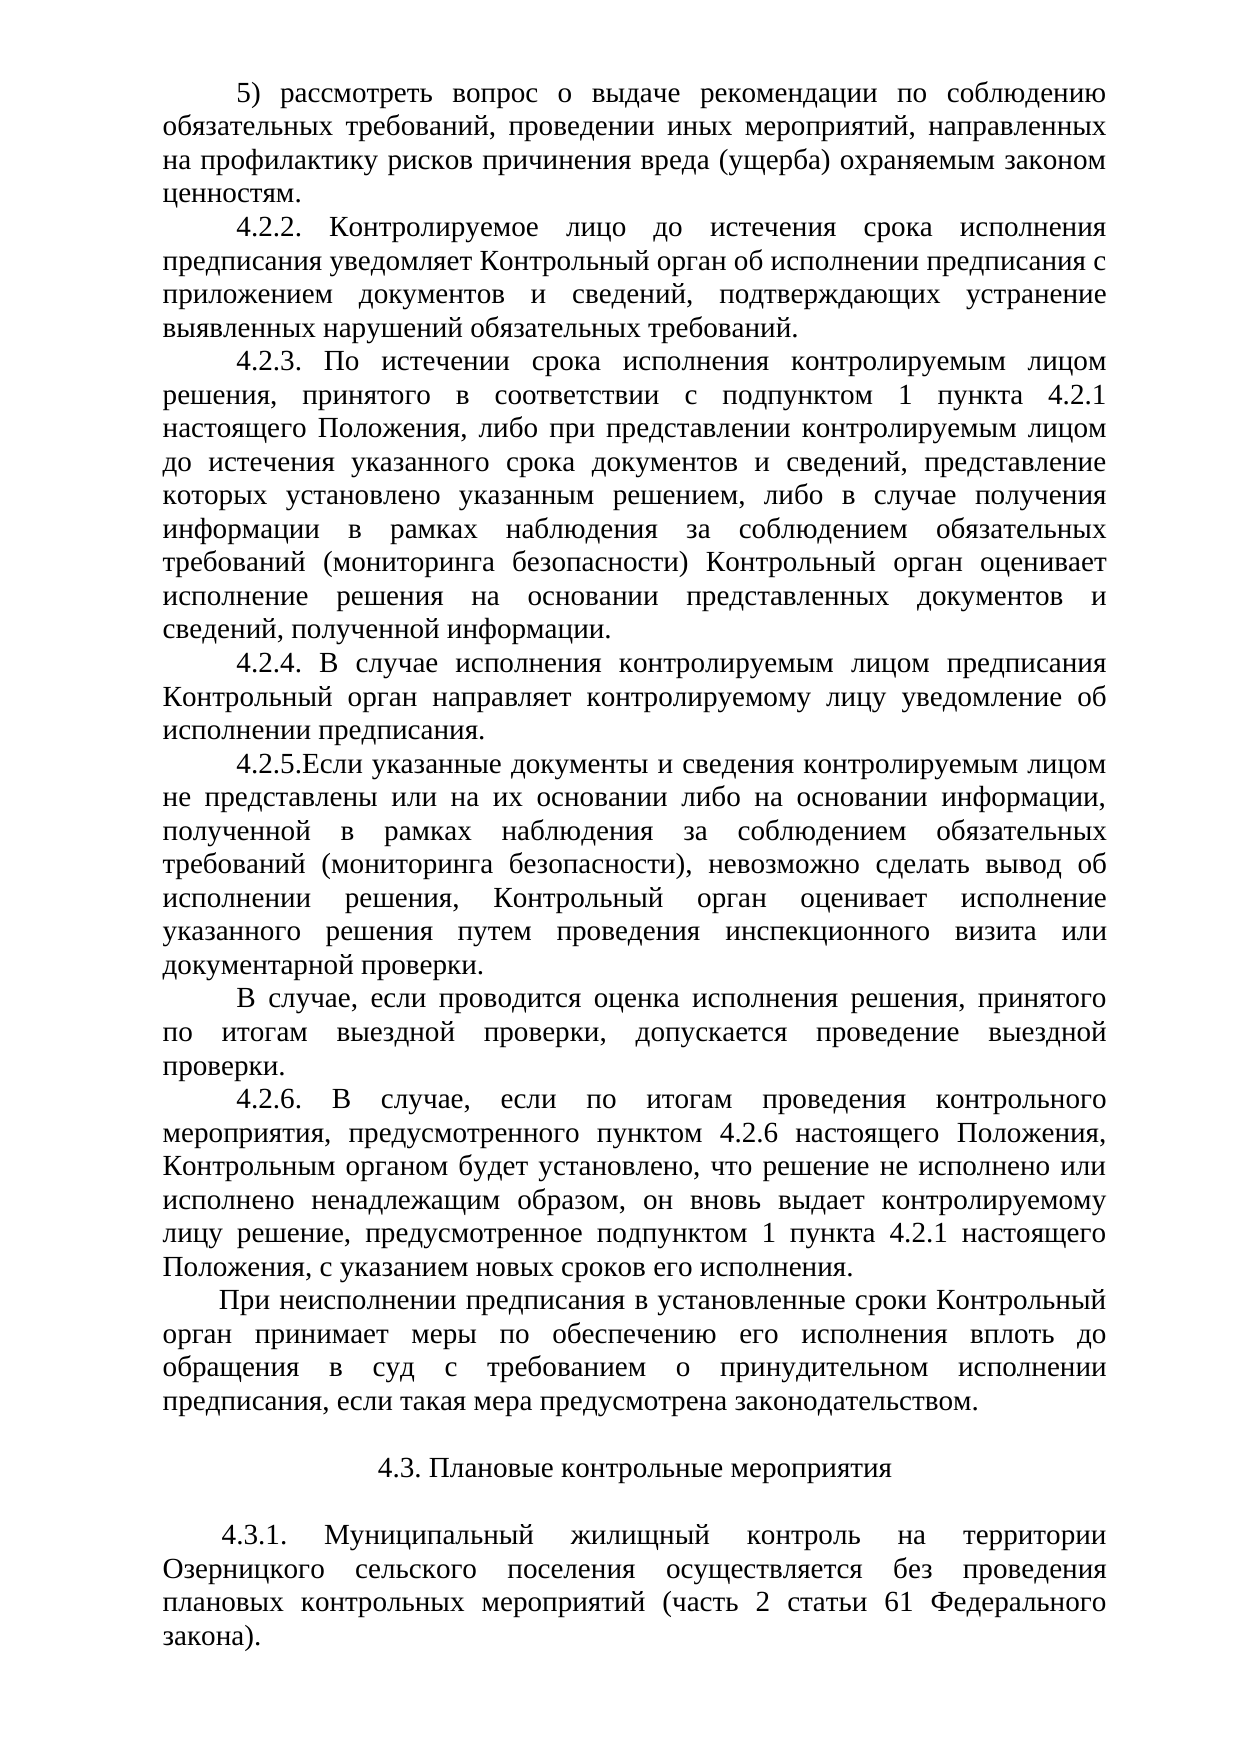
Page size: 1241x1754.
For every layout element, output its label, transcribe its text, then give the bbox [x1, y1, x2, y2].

text 4.2.4. В случае исполнения контролируемым лицом предписания Контрольный орган направляет контролируемому лицу уведомление об исполнении предписания. [162, 645, 1107, 746]
text 4.2.5.Если указанные документы и сведения контролируемым лицом не представлены или на их основании либо на основании информации, полученной в рамках наблюдения за соблюдением обязательных требований (мониторинга безопасности), невозможно сделать вывод об исполнении решения, Контрольный орган оценивает исполнение указанного решения путем проведения инспекционного визита или документарной проверки. [162, 746, 1107, 981]
list 4.2.2. Контролируемое лицо до истечения срока исполнения предписания уведомляет Контрольный орган об исполнении предписания с приложением документов и сведений, подтверждающих устранение выявленных нарушений обязательных требований. [162, 209, 1107, 343]
text В случае, если проводится оценка исполнения решения, принятого по итогам выездной проверки, допускается проведение выездной проверки. [162, 981, 1107, 1081]
text 5) рассмотреть вопрос о выдаче рекомендации по соблюдению обязательных требований, проведении иных мероприятий, направленных на профилактику рисков причинения вреда (ущерба) охраняемым законом ценностям. [162, 75, 1107, 209]
text 4.3.1. Муниципальный жилищный контроль на территории Озерницкого сельского поселения осуществляется без проведения плановых контрольных мероприятий (часть 2 статьи 61 Федерального закона). [162, 1517, 1107, 1651]
text При неисполнении предписания в установленные сроки Контрольный орган принимает меры по обеспечению его исполнения вплоть до обращения в суд с требованием о принудительном исполнении предписания, если такая мера предусмотрена законодательством. [162, 1282, 1107, 1417]
list 4.3. Плановые контрольные мероприятия [162, 1450, 1107, 1484]
text 4.2.6. В случае, если по итогам проведения контрольного мероприятия, предусмотренного пунктом 4.2.6 настоящего Положения, Контрольным органом будет установлено, что решение не исполнено или исполнено ненадлежащим образом, он вновь выдает контролируемому лицу решение, предусмотренное подпунктом 1 пункта 4.2.1 настоящего Положения, с указанием новых сроков его исполнения. [162, 1081, 1107, 1282]
text 4.2.3. По истечении срока исполнения контролируемым лицом решения, принятого в соответствии с подпунктом 1 пункта 4.2.1 настоящего Положения, либо при представлении контролируемым лицом до истечения указанного срока документов и сведений, представление которых установлено указанным решением, либо в случае получения информации в рамках наблюдения за соблюдением обязательных требований (мониторинга безопасности) Контрольный орган оценивает исполнение решения на основании представленных документов и сведений, полученной информации. [162, 343, 1107, 645]
